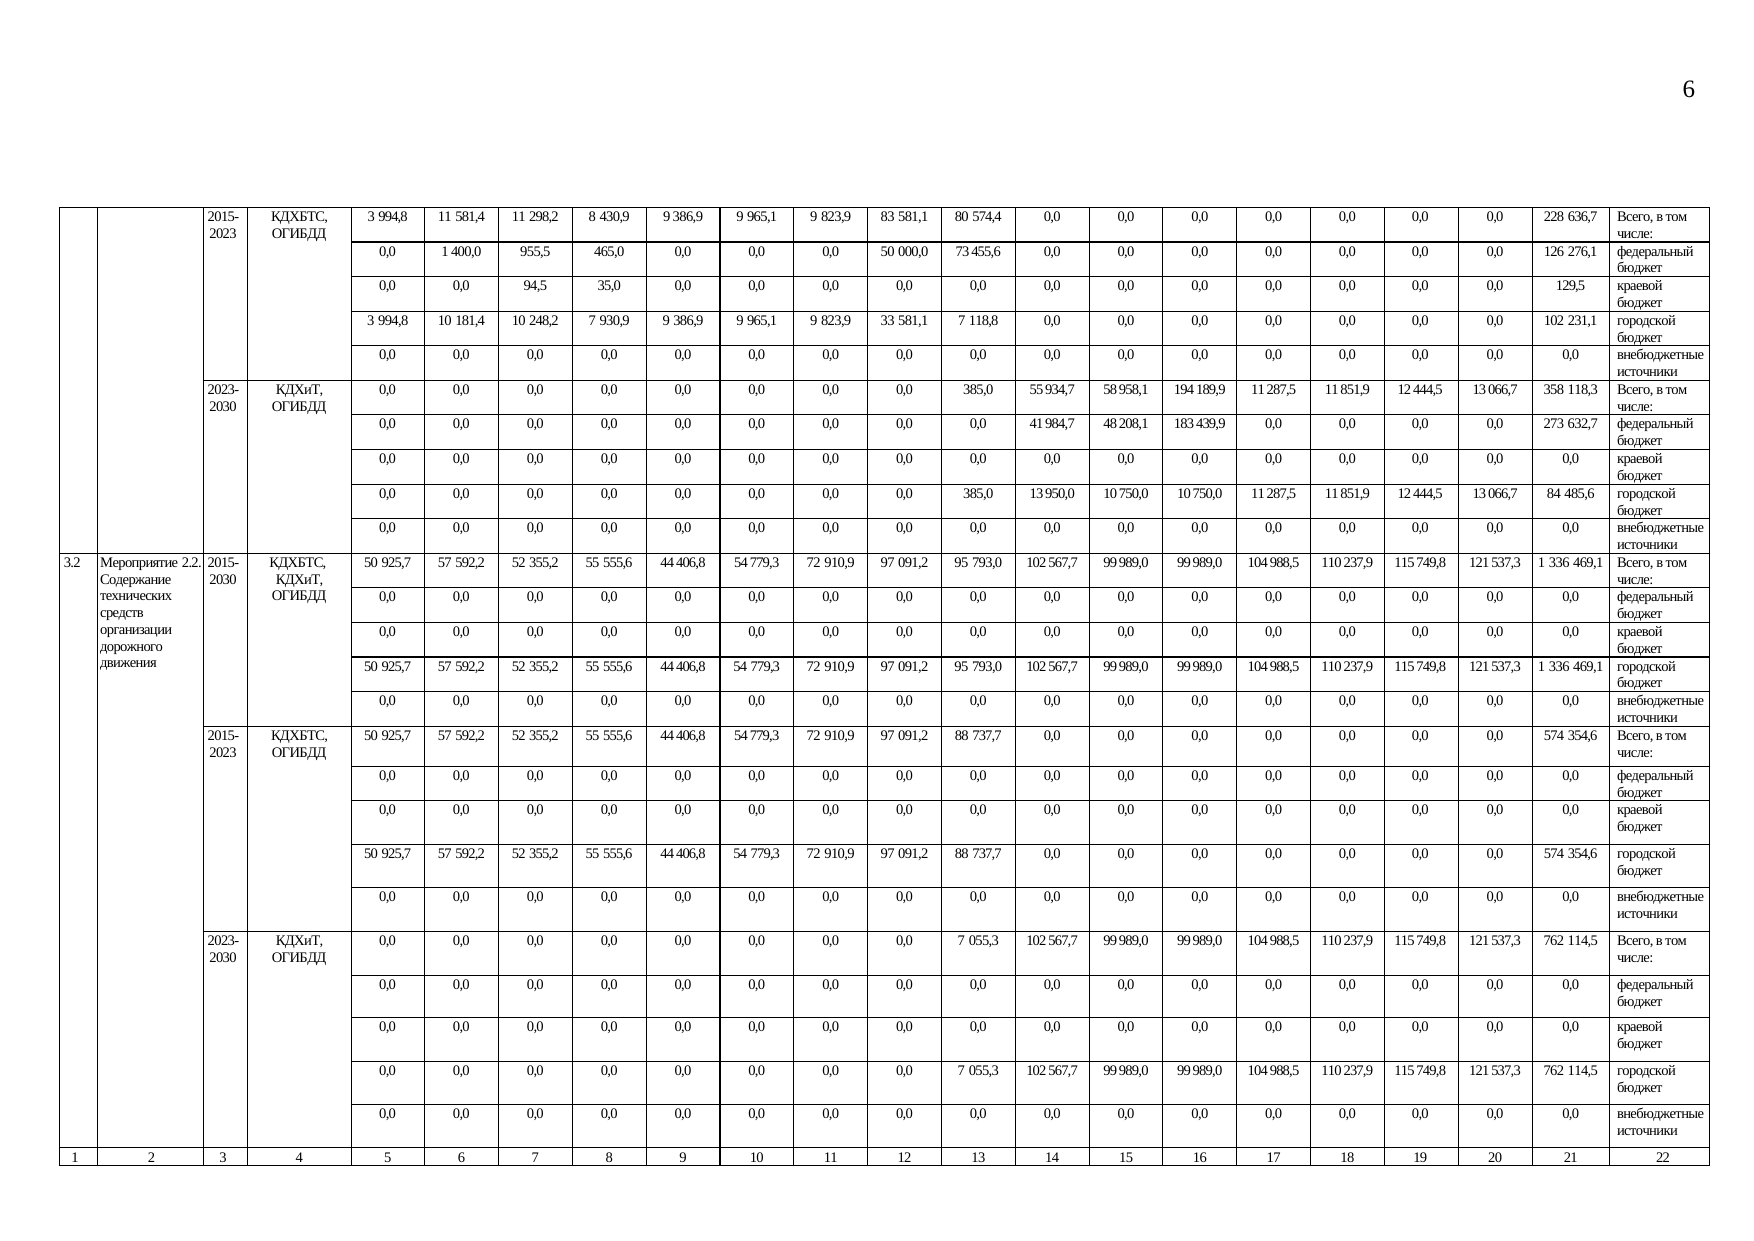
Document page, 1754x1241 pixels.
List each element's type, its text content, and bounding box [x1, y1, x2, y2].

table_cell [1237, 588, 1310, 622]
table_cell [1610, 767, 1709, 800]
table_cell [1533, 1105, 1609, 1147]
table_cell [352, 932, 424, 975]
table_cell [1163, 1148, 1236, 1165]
table_cell 0,0 [1311, 346, 1384, 380]
table_cell 0,0 [352, 346, 424, 380]
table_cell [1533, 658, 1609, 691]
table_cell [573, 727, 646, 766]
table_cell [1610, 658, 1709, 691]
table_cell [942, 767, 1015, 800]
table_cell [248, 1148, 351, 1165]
table_cell 0,0 [1237, 346, 1310, 380]
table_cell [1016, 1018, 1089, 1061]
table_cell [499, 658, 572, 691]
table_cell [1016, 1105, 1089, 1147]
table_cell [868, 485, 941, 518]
table_cell 465,0 [573, 243, 646, 276]
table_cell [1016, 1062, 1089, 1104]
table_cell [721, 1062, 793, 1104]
table_cell 0,0 [1385, 277, 1458, 311]
table_cell 3 994,8 [352, 312, 424, 345]
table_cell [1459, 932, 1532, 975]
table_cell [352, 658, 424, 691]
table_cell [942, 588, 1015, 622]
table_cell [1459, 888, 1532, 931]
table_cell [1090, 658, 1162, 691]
table_cell 10 248,2 [499, 312, 572, 345]
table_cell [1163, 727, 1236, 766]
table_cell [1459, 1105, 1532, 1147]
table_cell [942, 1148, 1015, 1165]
table_cell 13 066,7 [1459, 381, 1532, 414]
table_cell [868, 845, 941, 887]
table_cell краевой бюджет [1610, 450, 1709, 483]
table_cell 9 386,9 [647, 312, 719, 345]
table_cell 0,0 [1385, 450, 1458, 483]
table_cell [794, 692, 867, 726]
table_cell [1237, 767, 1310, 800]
table_cell 0,0 [352, 243, 424, 276]
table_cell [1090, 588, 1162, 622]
table_cell 7 930,9 [573, 312, 646, 345]
table_cell 0,0 [573, 346, 646, 380]
table_cell 9 965,1 [721, 312, 793, 345]
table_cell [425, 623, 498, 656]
table_cell 0,0 [868, 415, 941, 449]
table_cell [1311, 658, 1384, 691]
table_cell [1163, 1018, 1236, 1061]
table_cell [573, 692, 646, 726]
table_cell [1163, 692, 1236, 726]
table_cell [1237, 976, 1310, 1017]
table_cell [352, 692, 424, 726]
table_cell 228 636,7 [1533, 208, 1609, 241]
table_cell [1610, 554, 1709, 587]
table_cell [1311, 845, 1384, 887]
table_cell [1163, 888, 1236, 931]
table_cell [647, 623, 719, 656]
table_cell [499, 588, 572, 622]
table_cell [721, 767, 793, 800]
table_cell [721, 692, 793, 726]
table_cell 80 574,4 [942, 208, 1015, 241]
table_cell 0,0 [1459, 450, 1532, 483]
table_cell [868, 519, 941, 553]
table_cell краевой бюджет [1610, 277, 1709, 311]
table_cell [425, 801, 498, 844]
table_cell 0,0 [1459, 415, 1532, 449]
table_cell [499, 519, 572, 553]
table_cell внебюджетные источники [1610, 346, 1709, 380]
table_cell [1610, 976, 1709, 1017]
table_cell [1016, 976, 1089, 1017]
table_cell 9 386,9 [647, 208, 719, 241]
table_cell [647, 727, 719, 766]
table_cell [60, 208, 97, 553]
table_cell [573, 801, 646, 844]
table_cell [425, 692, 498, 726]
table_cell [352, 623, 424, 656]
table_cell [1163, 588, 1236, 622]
table_cell 0,0 [499, 381, 572, 414]
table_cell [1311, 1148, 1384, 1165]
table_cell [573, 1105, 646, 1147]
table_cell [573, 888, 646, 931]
table_cell 0,0 [1237, 450, 1310, 483]
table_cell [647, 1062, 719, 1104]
table_cell 0,0 [942, 277, 1015, 311]
table_cell 11 298,2 [499, 208, 572, 241]
table_cell 0,0 [352, 381, 424, 414]
table_cell 0,0 [1163, 243, 1236, 276]
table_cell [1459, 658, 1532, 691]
table_cell 0,0 [1016, 243, 1089, 276]
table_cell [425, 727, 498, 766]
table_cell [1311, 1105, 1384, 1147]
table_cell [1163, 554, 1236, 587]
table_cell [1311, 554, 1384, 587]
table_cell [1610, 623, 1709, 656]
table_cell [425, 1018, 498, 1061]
table_cell 0,0 [1459, 277, 1532, 311]
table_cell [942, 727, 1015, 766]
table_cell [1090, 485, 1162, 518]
table_cell 0,0 [794, 415, 867, 449]
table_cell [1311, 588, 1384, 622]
table_cell федеральный бюджет [1610, 243, 1709, 276]
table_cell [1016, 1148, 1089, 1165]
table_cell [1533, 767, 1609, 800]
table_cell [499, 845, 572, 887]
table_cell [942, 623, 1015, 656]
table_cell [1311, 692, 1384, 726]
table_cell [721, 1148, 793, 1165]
table_cell Всего, в том числе: [1610, 381, 1709, 414]
table_cell 55 934,7 [1016, 381, 1089, 414]
table_cell 94,5 [499, 277, 572, 311]
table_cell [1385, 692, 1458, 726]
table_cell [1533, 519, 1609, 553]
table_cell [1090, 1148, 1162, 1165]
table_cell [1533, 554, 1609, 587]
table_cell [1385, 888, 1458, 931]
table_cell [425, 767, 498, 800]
table_cell 0,0 [499, 346, 572, 380]
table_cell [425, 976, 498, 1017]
table_cell 9 965,1 [721, 208, 793, 241]
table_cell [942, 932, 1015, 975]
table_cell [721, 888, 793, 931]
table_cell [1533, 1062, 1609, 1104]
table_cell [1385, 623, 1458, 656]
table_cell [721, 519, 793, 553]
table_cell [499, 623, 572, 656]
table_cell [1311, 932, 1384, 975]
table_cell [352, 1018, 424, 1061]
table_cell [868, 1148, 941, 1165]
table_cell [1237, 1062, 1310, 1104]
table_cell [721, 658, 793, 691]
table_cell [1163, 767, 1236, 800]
table_cell 33 581,1 [868, 312, 941, 345]
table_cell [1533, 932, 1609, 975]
table_cell 0,0 [425, 415, 498, 449]
table_cell 0,0 [868, 277, 941, 311]
table_cell 0,0 [573, 381, 646, 414]
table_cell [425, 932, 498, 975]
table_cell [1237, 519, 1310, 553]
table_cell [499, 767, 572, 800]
table_cell 0,0 [1090, 277, 1162, 311]
table_cell 0,0 [1459, 312, 1532, 345]
table_cell 0,0 [1459, 243, 1532, 276]
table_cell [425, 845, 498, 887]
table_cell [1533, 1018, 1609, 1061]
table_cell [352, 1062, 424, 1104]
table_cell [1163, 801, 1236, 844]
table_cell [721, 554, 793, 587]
table_cell 0,0 [1163, 277, 1236, 311]
table_cell 0,0 [1016, 450, 1089, 483]
table_cell 0,0 [1163, 208, 1236, 241]
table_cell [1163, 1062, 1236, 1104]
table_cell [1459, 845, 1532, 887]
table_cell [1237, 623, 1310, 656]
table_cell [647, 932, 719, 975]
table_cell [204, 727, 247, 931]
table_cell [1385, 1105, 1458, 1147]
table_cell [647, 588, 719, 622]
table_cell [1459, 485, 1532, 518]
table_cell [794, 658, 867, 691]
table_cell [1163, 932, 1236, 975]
table_cell 0,0 [1459, 208, 1532, 241]
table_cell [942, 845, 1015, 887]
table_cell 0,0 [1090, 243, 1162, 276]
table_cell 0,0 [573, 450, 646, 483]
table_cell 0,0 [352, 485, 424, 518]
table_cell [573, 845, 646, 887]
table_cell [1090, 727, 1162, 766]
table_cell 2015-2023 [204, 208, 247, 380]
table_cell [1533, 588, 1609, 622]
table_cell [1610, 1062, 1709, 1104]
table_cell КДХБТС, ОГИБДД [248, 208, 351, 380]
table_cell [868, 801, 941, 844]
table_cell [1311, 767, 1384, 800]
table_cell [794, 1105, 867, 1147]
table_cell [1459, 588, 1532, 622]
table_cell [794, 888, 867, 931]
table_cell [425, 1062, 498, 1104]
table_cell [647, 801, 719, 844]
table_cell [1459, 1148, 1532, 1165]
table_cell 183 439,9 [1163, 415, 1236, 449]
table_cell 0,0 [1385, 346, 1458, 380]
table_cell 0,0 [1459, 346, 1532, 380]
table_cell 0,0 [647, 450, 719, 483]
table_cell Всего, в том числе: [1610, 208, 1709, 241]
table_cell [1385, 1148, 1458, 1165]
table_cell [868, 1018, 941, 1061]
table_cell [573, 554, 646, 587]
table_cell 0,0 [794, 381, 867, 414]
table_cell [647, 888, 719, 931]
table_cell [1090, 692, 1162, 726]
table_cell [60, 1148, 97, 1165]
table_cell 0,0 [1016, 208, 1089, 241]
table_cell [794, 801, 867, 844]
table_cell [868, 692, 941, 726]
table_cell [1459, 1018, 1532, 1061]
table_cell 0,0 [425, 277, 498, 311]
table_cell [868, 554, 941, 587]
table_cell 0,0 [721, 381, 793, 414]
table_cell [98, 208, 203, 553]
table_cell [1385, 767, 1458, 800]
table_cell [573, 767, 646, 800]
table_cell 0,0 [1163, 346, 1236, 380]
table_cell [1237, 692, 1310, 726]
table_cell 35,0 [573, 277, 646, 311]
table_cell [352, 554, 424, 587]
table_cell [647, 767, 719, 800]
table_cell 0,0 [1090, 450, 1162, 483]
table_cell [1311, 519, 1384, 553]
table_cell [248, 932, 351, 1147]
table_cell 0,0 [352, 450, 424, 483]
table_cell 0,0 [573, 415, 646, 449]
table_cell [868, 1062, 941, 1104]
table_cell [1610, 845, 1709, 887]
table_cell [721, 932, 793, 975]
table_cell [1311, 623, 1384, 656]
table_cell 0,0 [1090, 208, 1162, 241]
table_cell 48 208,1 [1090, 415, 1162, 449]
table_cell 0,0 [868, 450, 941, 483]
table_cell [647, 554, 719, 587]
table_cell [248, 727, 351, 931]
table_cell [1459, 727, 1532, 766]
table_cell 0,0 [721, 346, 793, 380]
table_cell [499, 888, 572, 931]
table_cell 0,0 [1237, 277, 1310, 311]
table_cell 0,0 [1090, 346, 1162, 380]
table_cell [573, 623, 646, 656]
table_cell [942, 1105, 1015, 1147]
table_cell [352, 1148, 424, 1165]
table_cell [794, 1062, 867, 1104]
table_cell 194 189,9 [1163, 381, 1236, 414]
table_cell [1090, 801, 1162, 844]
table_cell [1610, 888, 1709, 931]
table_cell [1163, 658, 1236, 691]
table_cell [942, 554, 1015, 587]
table_cell 0,0 [1237, 243, 1310, 276]
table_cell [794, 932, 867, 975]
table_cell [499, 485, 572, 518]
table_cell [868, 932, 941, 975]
table_cell 0,0 [1311, 208, 1384, 241]
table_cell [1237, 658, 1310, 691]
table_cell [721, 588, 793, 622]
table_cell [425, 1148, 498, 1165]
table_cell 0,0 [721, 450, 793, 483]
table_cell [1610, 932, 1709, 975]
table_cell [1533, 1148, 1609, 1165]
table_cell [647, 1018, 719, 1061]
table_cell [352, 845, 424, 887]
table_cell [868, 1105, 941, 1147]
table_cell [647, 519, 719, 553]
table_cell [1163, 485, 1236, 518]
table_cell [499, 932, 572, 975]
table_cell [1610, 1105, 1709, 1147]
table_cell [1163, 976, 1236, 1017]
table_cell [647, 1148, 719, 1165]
table_cell 0,0 [647, 346, 719, 380]
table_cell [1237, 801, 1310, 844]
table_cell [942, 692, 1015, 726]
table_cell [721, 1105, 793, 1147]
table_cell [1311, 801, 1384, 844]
table_cell 1 400,0 [425, 243, 498, 276]
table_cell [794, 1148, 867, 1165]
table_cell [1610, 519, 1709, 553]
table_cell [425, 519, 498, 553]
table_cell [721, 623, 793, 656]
table_cell 0,0 [1385, 312, 1458, 345]
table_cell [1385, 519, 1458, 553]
table_cell федеральный бюджет [1610, 415, 1709, 449]
table_cell 73 455,6 [942, 243, 1015, 276]
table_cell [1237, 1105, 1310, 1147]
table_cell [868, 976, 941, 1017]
table_cell 11 581,4 [425, 208, 498, 241]
table_cell 3 994,8 [352, 208, 424, 241]
table_cell 0,0 [425, 450, 498, 483]
table_cell 0,0 [1237, 208, 1310, 241]
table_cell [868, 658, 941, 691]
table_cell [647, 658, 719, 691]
table_cell 0,0 [647, 277, 719, 311]
table_cell 11 287,5 [1237, 381, 1310, 414]
table_cell 0,0 [1237, 312, 1310, 345]
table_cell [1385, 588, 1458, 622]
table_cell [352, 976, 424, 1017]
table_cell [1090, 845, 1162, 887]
table_cell 273 632,7 [1533, 415, 1609, 449]
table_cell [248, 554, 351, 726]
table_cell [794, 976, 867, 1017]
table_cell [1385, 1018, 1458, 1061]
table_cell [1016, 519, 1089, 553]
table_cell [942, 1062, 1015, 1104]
table_cell 358 118,3 [1533, 381, 1609, 414]
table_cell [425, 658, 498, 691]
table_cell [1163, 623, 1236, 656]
table_cell 8 430,9 [573, 208, 646, 241]
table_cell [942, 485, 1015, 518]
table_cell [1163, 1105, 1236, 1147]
table_cell 0,0 [868, 381, 941, 414]
table_cell 0,0 [942, 346, 1015, 380]
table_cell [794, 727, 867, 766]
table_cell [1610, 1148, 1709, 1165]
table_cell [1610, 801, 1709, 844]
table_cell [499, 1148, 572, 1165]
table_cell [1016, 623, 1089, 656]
table_cell 0,0 [1016, 277, 1089, 311]
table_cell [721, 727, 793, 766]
table_cell 385,0 [942, 381, 1015, 414]
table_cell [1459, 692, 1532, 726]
table_cell 0,0 [794, 450, 867, 483]
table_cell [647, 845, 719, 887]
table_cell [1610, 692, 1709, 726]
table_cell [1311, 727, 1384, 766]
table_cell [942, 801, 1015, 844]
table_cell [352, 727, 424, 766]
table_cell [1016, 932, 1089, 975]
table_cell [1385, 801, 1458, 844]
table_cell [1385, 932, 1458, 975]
table_cell 0,0 [1311, 415, 1384, 449]
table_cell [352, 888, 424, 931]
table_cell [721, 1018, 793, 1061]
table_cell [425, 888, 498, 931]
table_cell 0,0 [1385, 243, 1458, 276]
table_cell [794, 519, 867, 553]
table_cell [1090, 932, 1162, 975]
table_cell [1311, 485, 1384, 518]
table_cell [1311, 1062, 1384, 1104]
table_cell 0,0 [1311, 243, 1384, 276]
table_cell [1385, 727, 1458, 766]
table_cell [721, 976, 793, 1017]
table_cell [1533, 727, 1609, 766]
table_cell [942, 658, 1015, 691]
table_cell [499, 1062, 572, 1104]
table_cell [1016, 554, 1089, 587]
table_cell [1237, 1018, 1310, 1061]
table_cell 0,0 [794, 277, 867, 311]
table_cell городской бюджет [1610, 312, 1709, 345]
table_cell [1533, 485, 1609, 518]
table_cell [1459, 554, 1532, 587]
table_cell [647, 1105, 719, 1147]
table_cell 0,0 [721, 415, 793, 449]
table_cell 0,0 [499, 450, 572, 483]
table_cell 0,0 [1385, 415, 1458, 449]
table_cell 0,0 [794, 243, 867, 276]
table_cell 41 984,7 [1016, 415, 1089, 449]
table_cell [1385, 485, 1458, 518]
table_cell 102 231,1 [1533, 312, 1609, 345]
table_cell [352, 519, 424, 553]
table_cell 58 958,1 [1090, 381, 1162, 414]
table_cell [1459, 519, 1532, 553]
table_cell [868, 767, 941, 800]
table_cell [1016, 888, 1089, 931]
table_cell 0,0 [1016, 312, 1089, 345]
table_cell 0,0 [425, 346, 498, 380]
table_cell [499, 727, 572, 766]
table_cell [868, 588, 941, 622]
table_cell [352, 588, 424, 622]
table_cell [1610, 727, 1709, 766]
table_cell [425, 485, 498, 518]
table_cell 0,0 [721, 277, 793, 311]
table_cell 0,0 [1090, 312, 1162, 345]
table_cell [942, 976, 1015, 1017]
table_cell 0,0 [647, 381, 719, 414]
table_cell 11 851,9 [1311, 381, 1384, 414]
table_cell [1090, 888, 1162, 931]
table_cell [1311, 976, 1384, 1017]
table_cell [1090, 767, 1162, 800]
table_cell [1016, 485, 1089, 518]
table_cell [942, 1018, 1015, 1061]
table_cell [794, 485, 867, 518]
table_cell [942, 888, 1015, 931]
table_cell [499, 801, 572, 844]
table_cell 0,0 [1016, 346, 1089, 380]
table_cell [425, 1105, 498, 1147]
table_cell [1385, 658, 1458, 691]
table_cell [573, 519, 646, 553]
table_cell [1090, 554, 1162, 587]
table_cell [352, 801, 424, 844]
table_cell 0,0 [1311, 450, 1384, 483]
table_cell 0,0 [794, 346, 867, 380]
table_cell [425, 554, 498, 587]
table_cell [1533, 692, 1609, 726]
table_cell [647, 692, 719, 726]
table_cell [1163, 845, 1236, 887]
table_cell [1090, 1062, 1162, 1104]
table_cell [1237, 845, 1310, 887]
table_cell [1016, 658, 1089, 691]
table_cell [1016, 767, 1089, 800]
table_cell 126 276,1 [1533, 243, 1609, 276]
table_cell 0,0 [425, 381, 498, 414]
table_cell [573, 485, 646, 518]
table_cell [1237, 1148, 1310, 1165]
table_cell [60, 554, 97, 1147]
table_cell 0,0 [647, 415, 719, 449]
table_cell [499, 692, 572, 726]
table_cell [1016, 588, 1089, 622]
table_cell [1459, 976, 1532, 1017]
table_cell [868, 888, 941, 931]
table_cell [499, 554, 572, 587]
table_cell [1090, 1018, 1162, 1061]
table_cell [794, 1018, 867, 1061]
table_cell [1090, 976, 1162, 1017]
table_cell 83 581,1 [868, 208, 941, 241]
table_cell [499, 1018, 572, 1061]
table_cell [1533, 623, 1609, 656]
table_cell 0,0 [647, 243, 719, 276]
table_cell 10 181,4 [425, 312, 498, 345]
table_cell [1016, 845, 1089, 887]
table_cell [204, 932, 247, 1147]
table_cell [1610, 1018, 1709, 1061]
table_cell 0,0 [1163, 450, 1236, 483]
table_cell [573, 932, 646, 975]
table_cell 0,0 [352, 415, 424, 449]
table_cell 0,0 [1533, 346, 1609, 380]
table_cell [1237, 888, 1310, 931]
table_cell 9 823,9 [794, 312, 867, 345]
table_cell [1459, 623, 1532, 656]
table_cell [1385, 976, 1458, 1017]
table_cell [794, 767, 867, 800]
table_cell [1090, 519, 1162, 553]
table_cell 12 444,5 [1385, 381, 1458, 414]
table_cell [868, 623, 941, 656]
table_cell 129,5 [1533, 277, 1609, 311]
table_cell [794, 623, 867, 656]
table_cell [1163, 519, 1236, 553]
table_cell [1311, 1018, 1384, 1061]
table_cell 0,0 [1533, 450, 1609, 483]
table_cell 9 823,9 [794, 208, 867, 241]
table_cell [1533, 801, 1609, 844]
table_cell 7 118,8 [942, 312, 1015, 345]
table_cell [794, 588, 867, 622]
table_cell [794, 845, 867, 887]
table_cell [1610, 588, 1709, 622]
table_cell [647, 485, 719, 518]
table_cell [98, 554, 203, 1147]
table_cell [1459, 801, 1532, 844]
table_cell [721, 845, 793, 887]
table_cell 50 000,0 [868, 243, 941, 276]
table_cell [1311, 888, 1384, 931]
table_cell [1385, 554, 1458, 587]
table_cell 2023-2030 [204, 381, 247, 553]
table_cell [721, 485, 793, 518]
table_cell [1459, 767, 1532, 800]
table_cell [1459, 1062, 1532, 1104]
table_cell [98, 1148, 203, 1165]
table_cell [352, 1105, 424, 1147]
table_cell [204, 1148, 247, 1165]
table_cell 0,0 [1311, 277, 1384, 311]
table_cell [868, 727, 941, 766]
table_cell 0,0 [942, 450, 1015, 483]
table_cell 0,0 [868, 346, 941, 380]
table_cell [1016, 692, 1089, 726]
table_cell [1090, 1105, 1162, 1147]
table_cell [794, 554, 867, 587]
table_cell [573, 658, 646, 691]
table_cell 0,0 [499, 415, 572, 449]
table_cell КДХиТ, ОГИБДД [248, 381, 351, 553]
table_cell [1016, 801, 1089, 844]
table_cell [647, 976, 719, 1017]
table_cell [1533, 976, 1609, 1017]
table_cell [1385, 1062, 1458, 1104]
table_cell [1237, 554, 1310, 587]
table_cell 0,0 [352, 277, 424, 311]
table_cell 0,0 [1385, 208, 1458, 241]
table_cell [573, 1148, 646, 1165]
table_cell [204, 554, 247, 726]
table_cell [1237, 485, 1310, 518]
table_cell 955,5 [499, 243, 572, 276]
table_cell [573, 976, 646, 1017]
table_cell 0,0 [1163, 312, 1236, 345]
table_cell 0,0 [721, 243, 793, 276]
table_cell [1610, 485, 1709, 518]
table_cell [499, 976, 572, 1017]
table_cell 0,0 [1237, 415, 1310, 449]
table_cell 0,0 [1311, 312, 1384, 345]
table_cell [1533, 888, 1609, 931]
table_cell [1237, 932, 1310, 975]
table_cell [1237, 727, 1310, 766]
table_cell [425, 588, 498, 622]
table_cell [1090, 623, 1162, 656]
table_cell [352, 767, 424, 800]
table_cell 0,0 [942, 415, 1015, 449]
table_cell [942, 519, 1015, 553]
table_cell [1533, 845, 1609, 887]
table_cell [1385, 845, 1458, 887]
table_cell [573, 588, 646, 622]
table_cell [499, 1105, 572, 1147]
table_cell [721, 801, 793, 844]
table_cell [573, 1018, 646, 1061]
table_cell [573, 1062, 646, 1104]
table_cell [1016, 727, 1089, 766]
